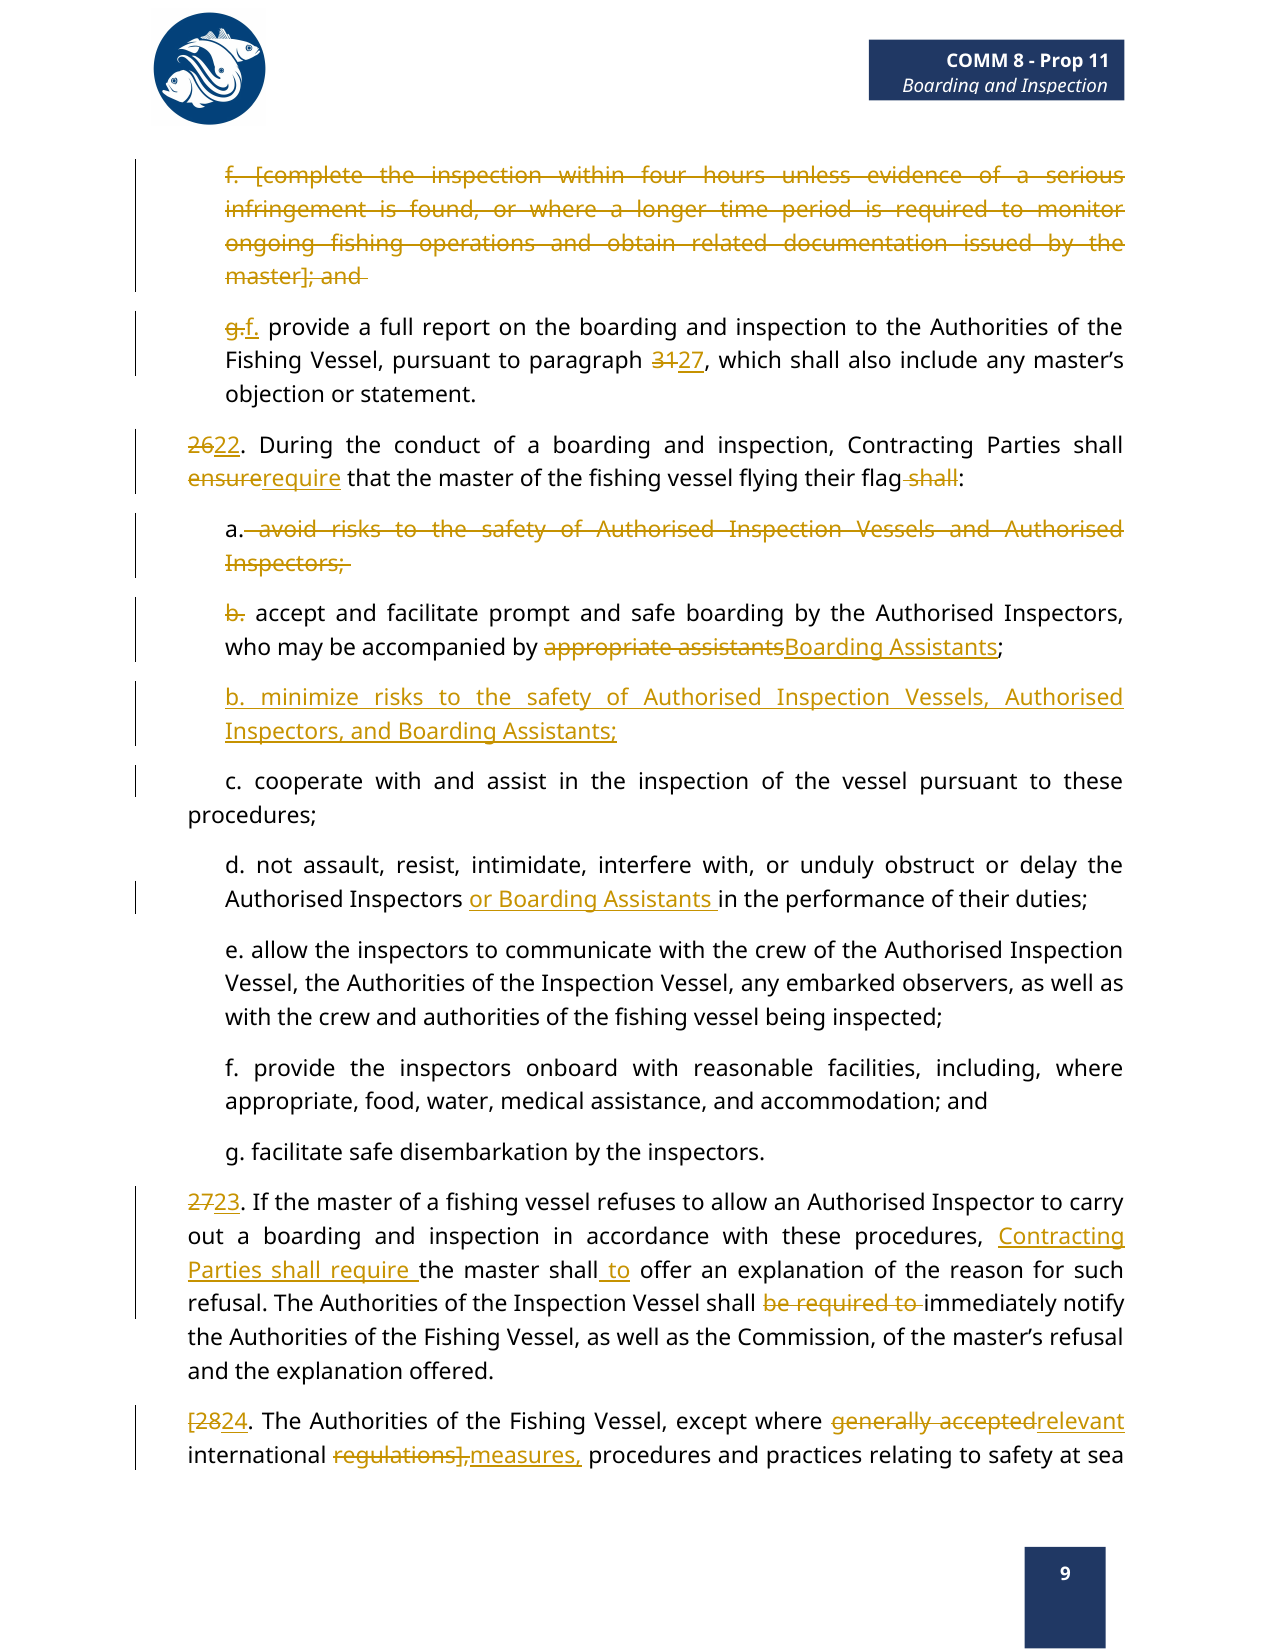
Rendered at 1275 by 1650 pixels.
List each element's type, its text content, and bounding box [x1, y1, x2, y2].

picture [150, 8, 266, 125]
text e. allow the inspectors to communicate with the crew of the Authorised Inspection Vessel, the Authorities of the Inspection Vessel, any embarked observers, as well as with the crew and authorities of the fishing vessel being inspected; [225, 934, 1124, 1032]
text . During the conduct of a boarding and inspection, Contracting Parties shall that the master of the fishing vessel flying their flag: [187, 429, 1124, 494]
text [187, 1405, 1124, 1470]
text accept and facilitate prompt and safe boarding by the Authorised Inspectors, who may be accompanied by ; [225, 597, 1124, 662]
text . If the master of a fishing vessel refuses to allow an Authorised Inspector to carry out a boarding and inspection in accordance with these procedures, the master shall offer an explanation of the reason for such refusal. The Authorities of the Inspection Vessel shall immediately notify the Authorities of the Fishing Vessel, as well as the Commission, of the master’s refusal and the explanation offered. [187, 1186, 1124, 1386]
text g. facilitate safe disembarkation by the inspectors. [225, 1136, 1124, 1167]
text d. not assault, resist, intimidate, interfere with, or unduly obstruct or delay the Authorised Inspectors in the performance of their duties; [225, 849, 1124, 914]
text a. [225, 513, 1124, 578]
text c. cooperate with and assist in the inspection of the vessel pursuant to these procedures; [187, 765, 1124, 830]
text f. provide the inspectors onboard with reasonable facilities, including, where appropriate, food, water, medical assistance, and accommodation; and [225, 1052, 1124, 1117]
text provide a full report on the boarding and inspection to the Authorities of the Fishing Vessel, pursuant to paragraph , which shall also include any master’s objection or statement. [225, 311, 1124, 409]
